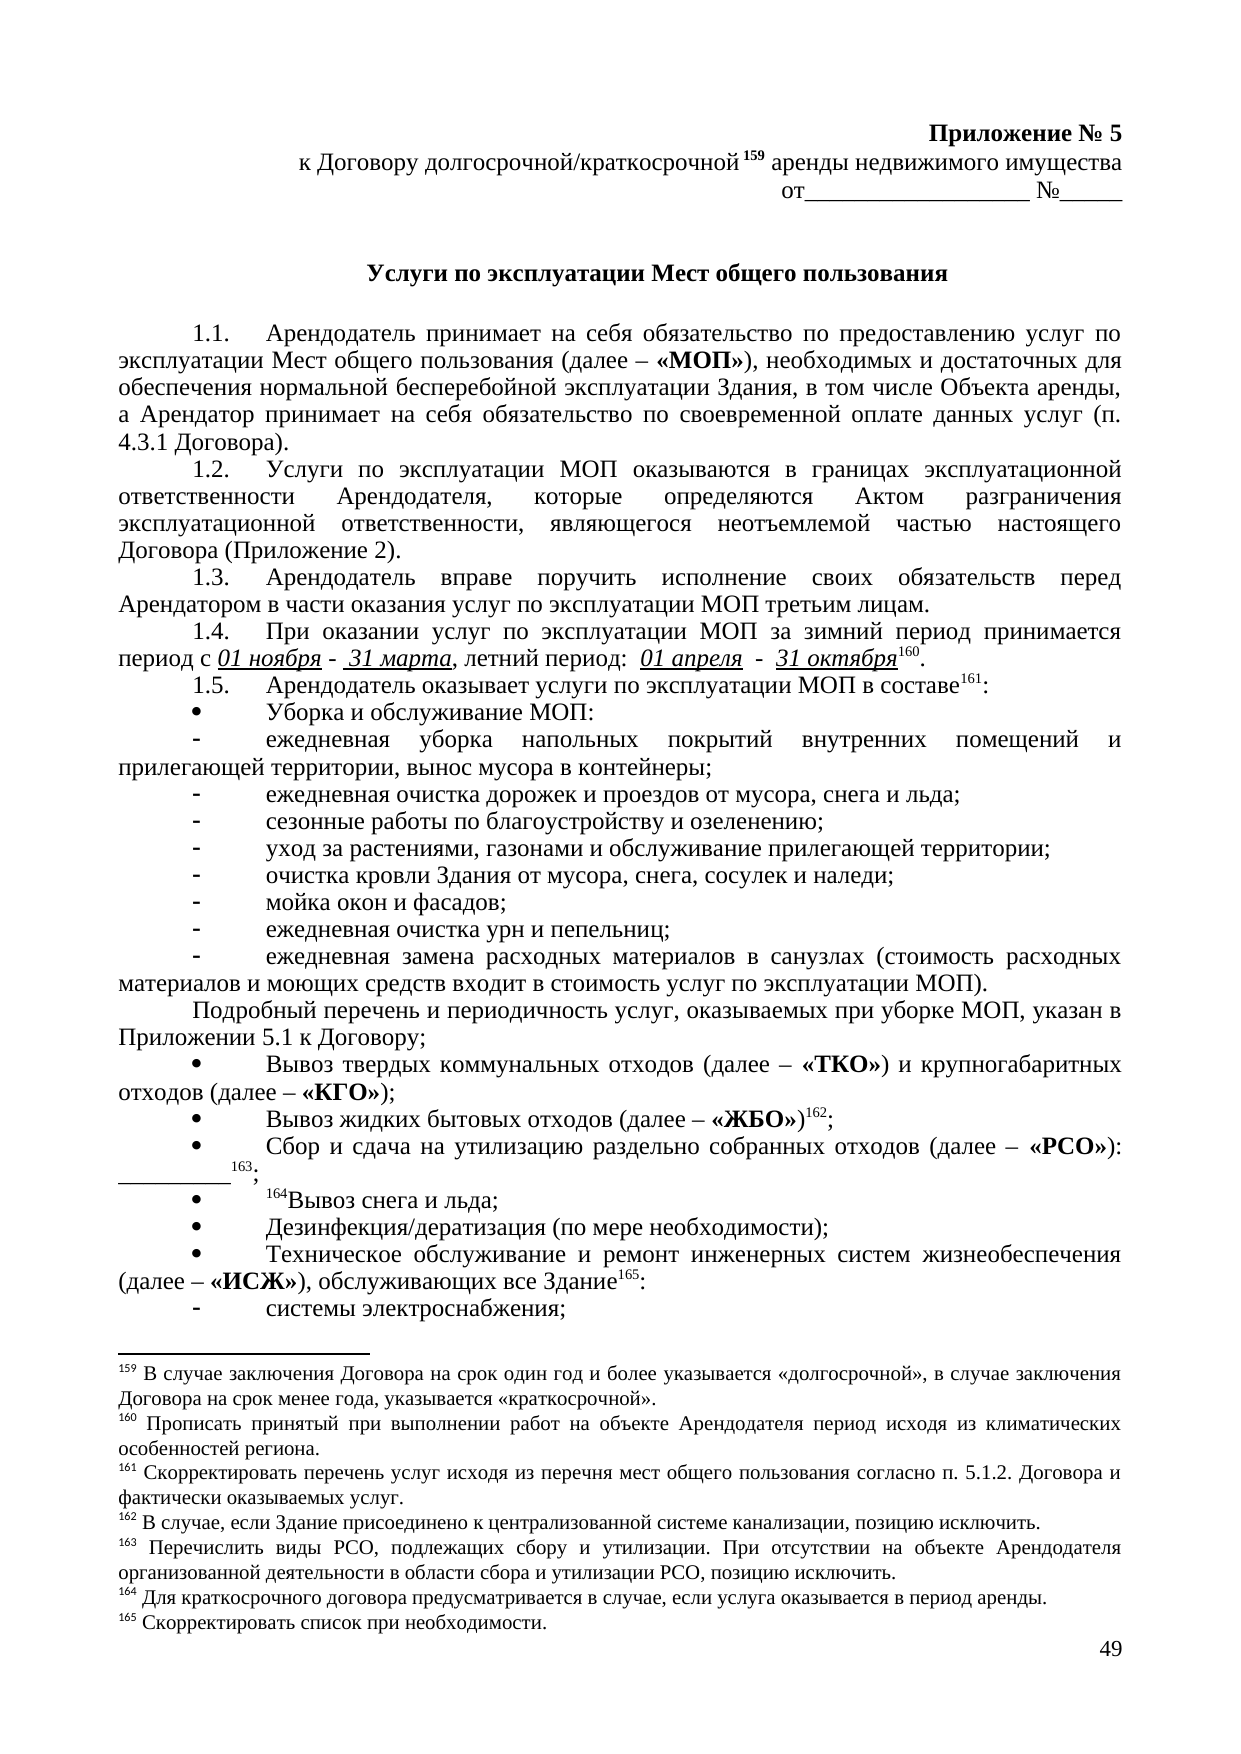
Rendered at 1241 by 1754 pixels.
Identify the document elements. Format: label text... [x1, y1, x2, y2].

text от__________________ №_____ [118, 176, 1122, 204]
list Дезинфекция/дератизация (по мере необходимости); [118, 1214, 1122, 1241]
list мойка окон и фасадов; [118, 889, 1122, 916]
text Услуги по эксплуатации Мест общего пользования [118, 258, 1122, 287]
list Вывоз снега и льда; [118, 1187, 1122, 1214]
list системы электроснабжения; [118, 1295, 1122, 1322]
list ежедневная уборка напольных покрытий внутренних помещений и прилегающей территории, вынос мусора в контейнеры; [118, 726, 1122, 780]
list ежедневная замена расходных материалов в санузлах (стоимость расходных материалов и моющих средств входит в стоимость услуг по эксплуатации МОП). [118, 943, 1122, 997]
list Приложение № 5 [192, 118, 1122, 147]
list Услуги по эксплуатации МОП оказываются в границах эксплуатационной ответственности Арендодателя, которые определяются Актом разграничения эксплуатационной ответственности, являющегося неотъемлемой частью настоящего Договора (Приложение 2). [118, 455, 1122, 564]
text Подробный перечень и периодичность услуг, оказываемых при уборке МОП, указан в Приложении 5.1 к Договору; [118, 997, 1122, 1051]
list ежедневная очистка дорожек и проездов от мусора, снега и льда; [118, 780, 1122, 807]
list уход за растениями, газонами и обслуживание прилегающей территории; [118, 834, 1122, 862]
list Уборка и обслуживание МОП: [118, 699, 1122, 726]
list ежедневная очистка урн и пепельниц; [118, 916, 1122, 943]
list Арендодатель принимает на себя обязательство по предоставлению услуг по эксплуатации Мест общего пользования (далее – «МОП»), необходимых и достаточных для обеспечения нормальной бесперебойной эксплуатации Здания, в том числе Объекта аренды, а Арендатор принимает на себя обязательство по своевременной оплате данных услуг (п. 4.3.1 Договора). [118, 320, 1122, 455]
list Арендодатель оказывает услуги по эксплуатации МОП в составе: [118, 672, 1122, 699]
list Арендодатель вправе поручить исполнение своих обязательств перед Арендатором в части оказания услуг по эксплуатации МОП третьим лицам. [118, 564, 1122, 618]
list сезонные работы по благоустройству и озеленению; [118, 807, 1122, 834]
list Сбор и сдача на утилизацию раздельно собранных отходов (далее – «РСО»): _________; [118, 1132, 1122, 1187]
list Вывоз твердых коммунальных отходов (далее – «ТКО») и крупногабаритных отходов (далее – «КГО»); [118, 1051, 1122, 1105]
text к Договору долгосрочной/краткосрочной аренды недвижимого имущества [118, 147, 1122, 176]
list Вывоз жидких бытовых отходов (далее – «ЖБО»); [118, 1105, 1122, 1132]
list Техническое обслуживание и ремонт инженерных систем жизнеобеспечения (далее – «ИСЖ»), обслуживающих все Здание: [118, 1241, 1122, 1295]
list При оказании услуг по эксплуатации МОП за зимний период принимается период с 01 ноября - 31 марта, летний период: 01 апреля - 31 октября. [118, 618, 1122, 672]
list очистка кровли Здания от мусора, снега, сосулек и наледи; [118, 862, 1122, 889]
